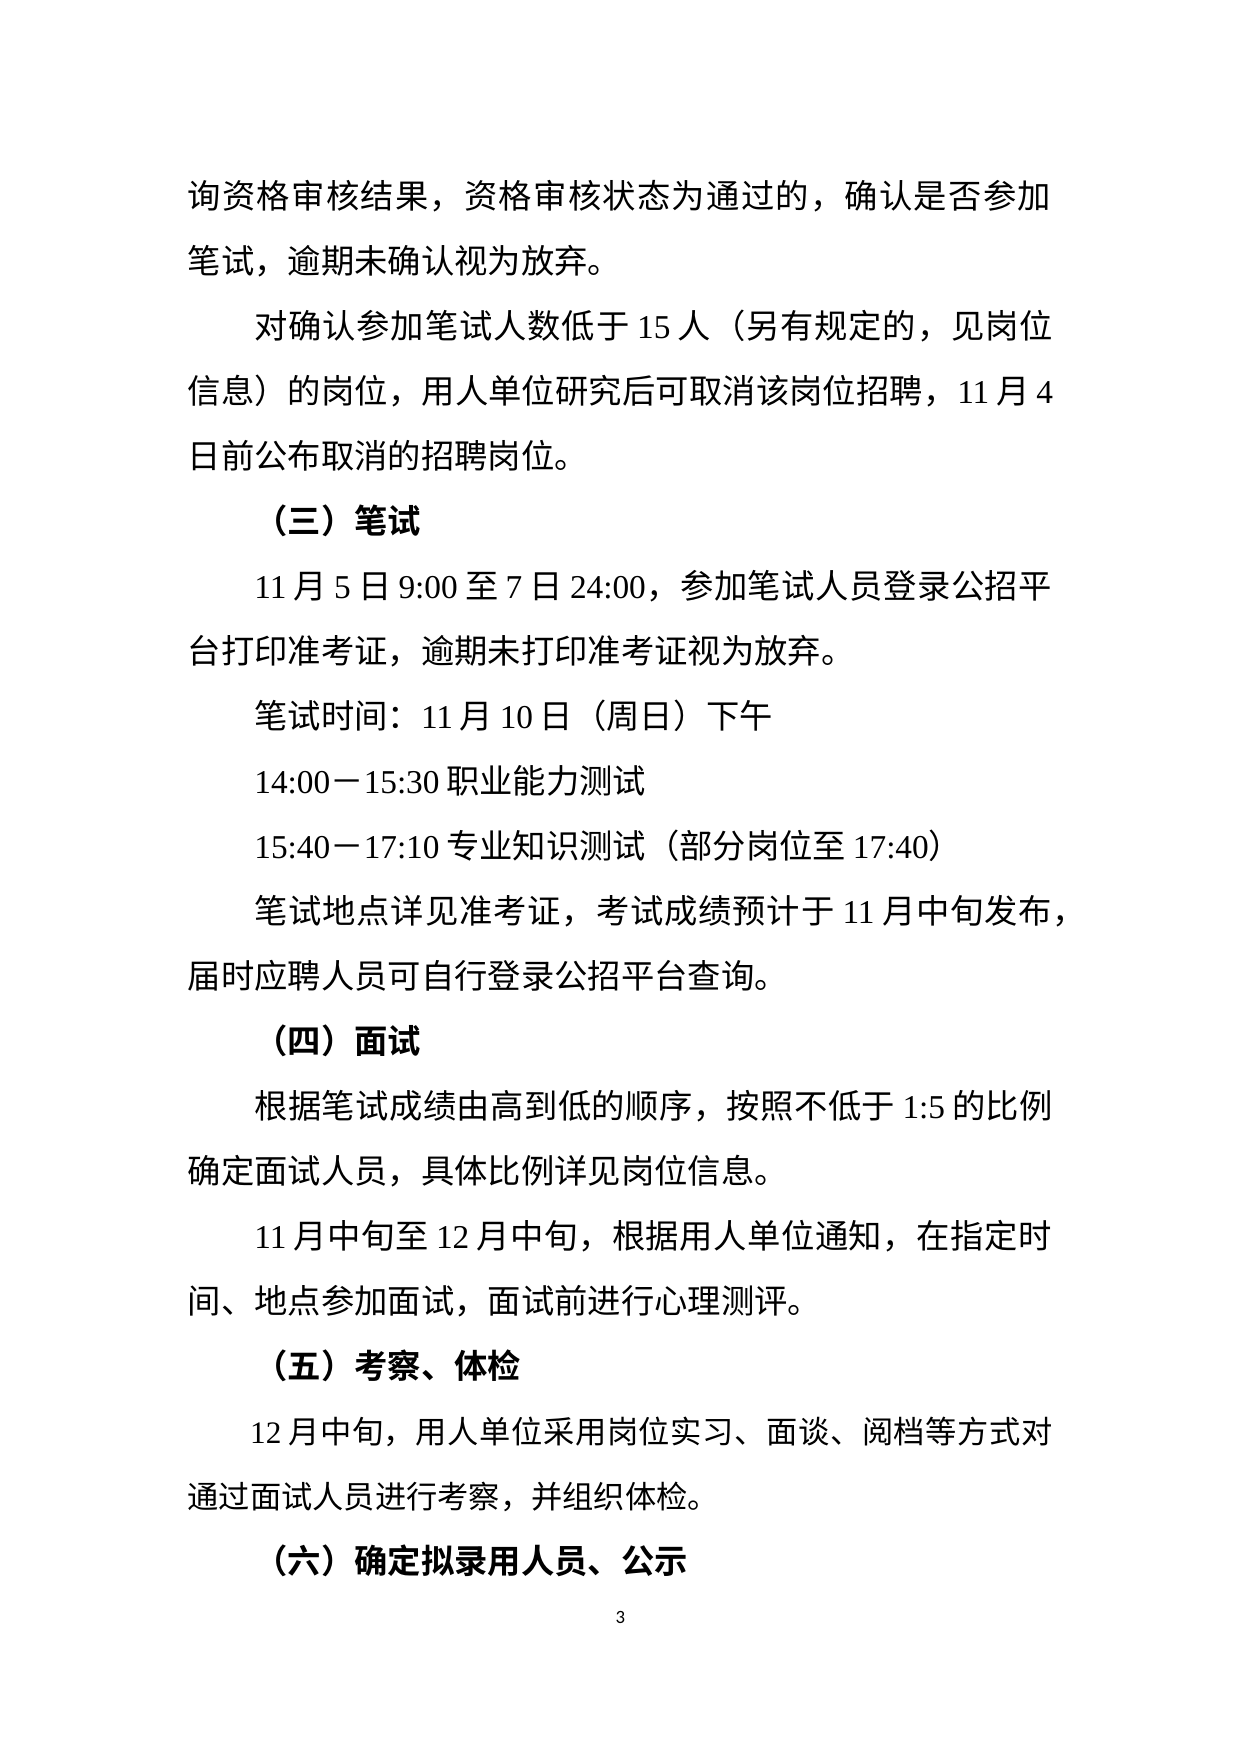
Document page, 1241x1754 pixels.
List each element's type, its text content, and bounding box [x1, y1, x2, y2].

text 12月中旬，用人单位采用岗位实习、面谈、阅档等方式对通过面试人员进行考察，并组织体检。 [187, 1397, 1053, 1527]
text 笔试时间：11月10日（周日）下午 [187, 682, 1053, 747]
text （五）考察、体检 [187, 1332, 1053, 1397]
text （四）面试 [187, 1007, 1053, 1072]
text 11月中旬至12月中旬，根据用人单位通知，在指定时间、地点参加面试，面试前进行心理测评。 [187, 1202, 1053, 1332]
text （三）笔试 [187, 487, 1053, 552]
text 14:00－15:30职业能力测试 [187, 747, 1053, 812]
text 根据笔试成绩由高到低的顺序，按照不低于1:5的比例确定面试人员，具体比例详见岗位信息。 [187, 1072, 1053, 1202]
text 15:40－17:10专业知识测试（部分岗位至17:40） [187, 812, 1053, 877]
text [187, 162, 1053, 292]
text 11月5日9:00至7日24:00，参加笔试人员登录公招平台打印准考证，逾期未打印准考证视为放弃。 [187, 552, 1053, 682]
text （六）确定拟录用人员、公示 [187, 1527, 1053, 1592]
text 笔试地点详见准考证，考试成绩预计于11月中旬发布，届时应聘人员可自行登录公招平台查询。 [187, 877, 1053, 1007]
text 对确认参加笔试人数低于15人（另有规定的，见岗位信息）的岗位，用人单位研究后可取消该岗位招聘，11月4日前公布取消的招聘岗位。 [187, 292, 1053, 487]
